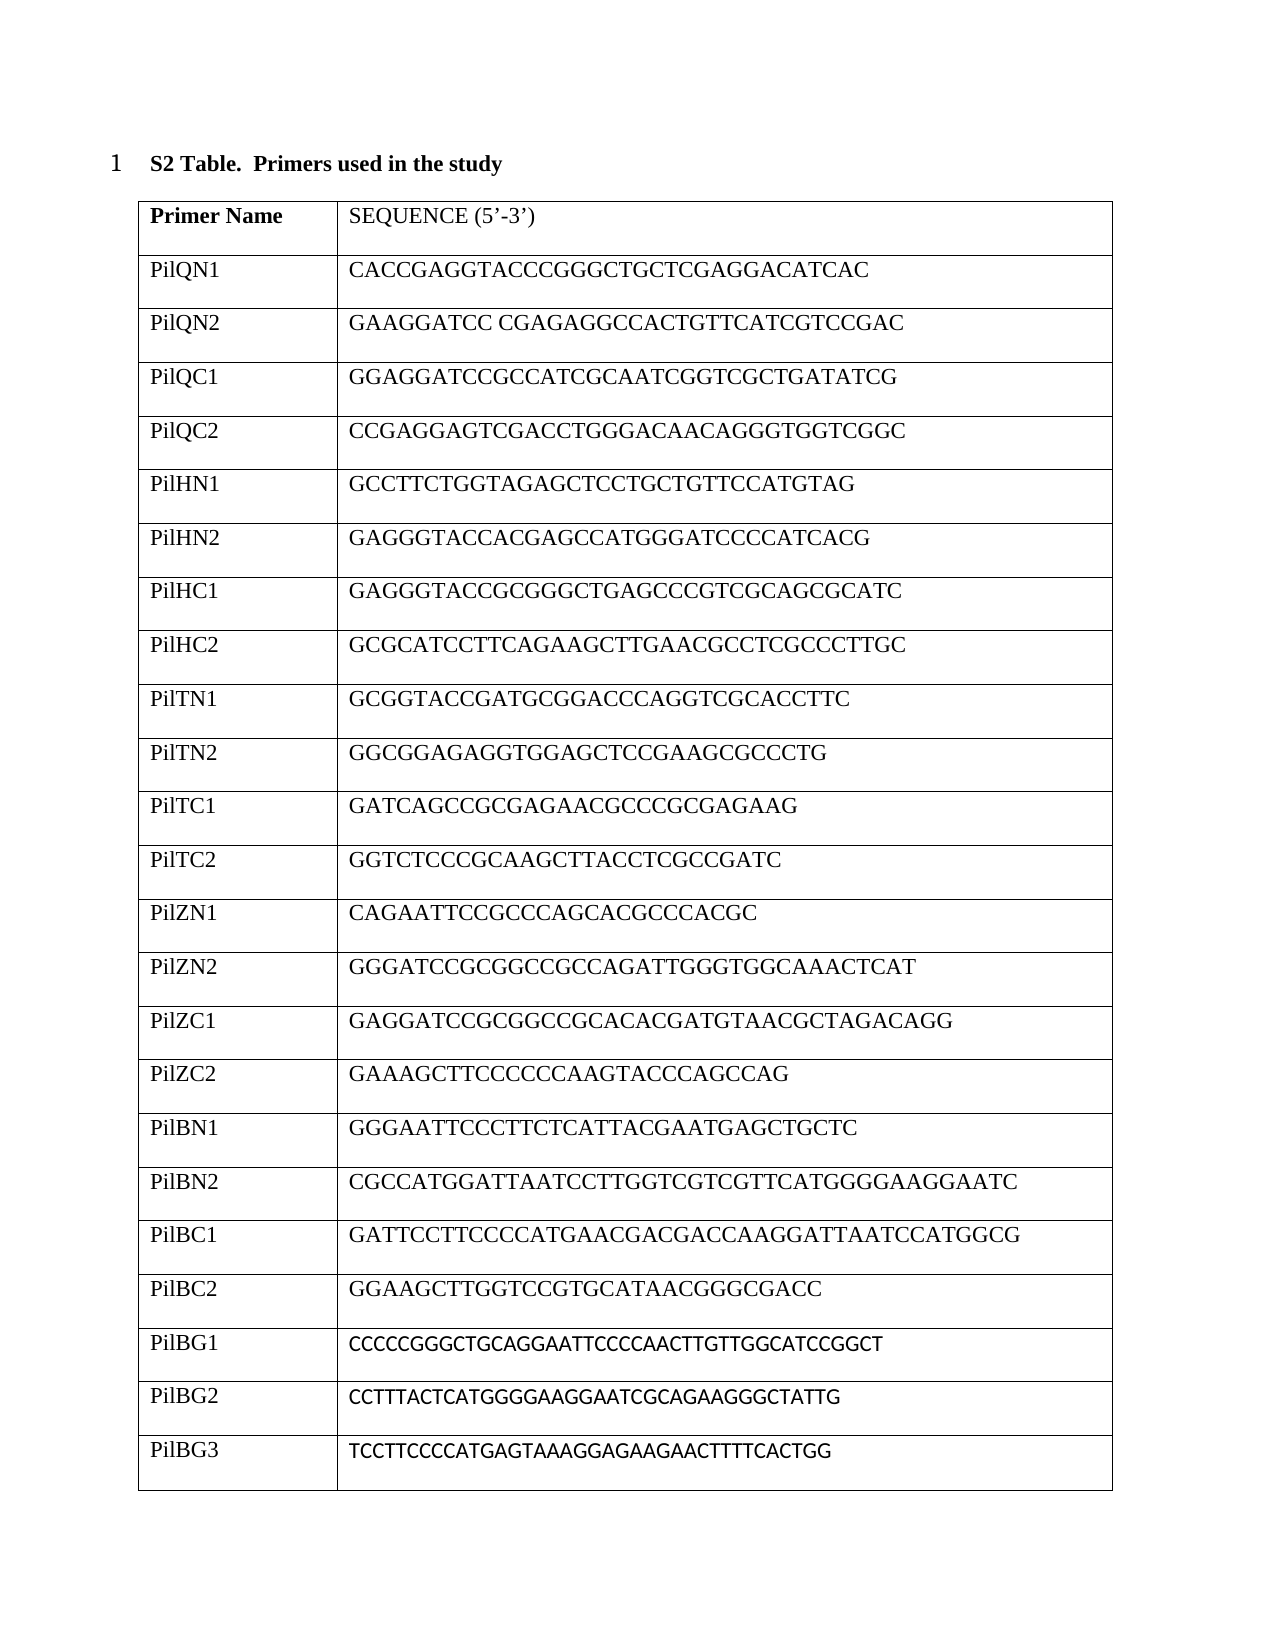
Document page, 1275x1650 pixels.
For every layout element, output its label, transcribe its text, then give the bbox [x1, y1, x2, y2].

table_cell PilBG1 [139, 1329, 337, 1381]
table_cell GGGATCCGCGGCCGCCAGATTGGGTGGCAAACTCAT [338, 953, 1112, 1006]
table_header SEQUENCE (5’-3’) [338, 202, 1112, 255]
table_cell GCCTTCTGGTAGAGCTCCTGCTGTTCCATGTAG [338, 470, 1112, 523]
table_cell CAGAATTCCGCCCAGCACGCCCACGC [338, 900, 1112, 952]
table_cell GGAAGCTTGGTCCGTGCATAACGGGCGACC [338, 1275, 1112, 1328]
table_cell PilZC1 [139, 1007, 337, 1059]
table_cell GGAGGATCCGCCATCGCAATCGGTCGCTGATATCG [338, 363, 1112, 416]
table_cell GCGGTACCGATGCGGACCCAGGTCGCACCTTC [338, 685, 1112, 737]
table_cell CACCGAGGTACCCGGGCTGCTCGAGGACATCAC [338, 256, 1112, 308]
table_cell PilHC1 [139, 578, 337, 630]
table_cell GCGCATCCTTCAGAAGCTTGAACGCCTCGCCCTTGC [338, 631, 1112, 684]
table_cell PilQN1 [139, 256, 337, 308]
table_cell PilZN1 [139, 900, 337, 952]
table_cell PilBN1 [139, 1114, 337, 1167]
table_cell CGCCATGGATTAATCCTTGGTCGTCGTTCATGGGGAAGGAATC [338, 1168, 1112, 1220]
table_cell GAAGGATCC CGAGAGGCCACTGTTCATCGTCCGAC [338, 309, 1112, 362]
table_cell GAGGATCCGCGGCCGCACACGATGTAACGCTAGACAGG [338, 1007, 1112, 1059]
table_cell PilZC2 [139, 1060, 337, 1113]
table_cell PilBN2 [139, 1168, 337, 1220]
table_cell TCCTTCCCCATGAGTAAAGGAGAAGAACTTTTCACTGG [338, 1436, 1112, 1490]
table_cell PilTC1 [139, 792, 337, 845]
table_cell GATTCCTTCCCCATGAACGACGACCAAGGATTAATCCATGGCG [338, 1221, 1112, 1274]
table_cell CCTTTACTCATGGGGAAGGAATCGCAGAAGGGCTATTG [338, 1382, 1112, 1435]
table_header Primer Name [139, 202, 337, 255]
table_cell PilQC1 [139, 363, 337, 416]
table_cell PilQC2 [139, 417, 337, 469]
table_cell PilZN2 [139, 953, 337, 1006]
table_cell GAGGGTACCACGAGCCATGGGATCCCCATCACG [338, 524, 1112, 577]
table_cell PilTC2 [139, 846, 337, 898]
table_cell PilBG3 [139, 1436, 337, 1490]
table_cell PilHN2 [139, 524, 337, 577]
table_cell PilHN1 [139, 470, 337, 523]
table_cell PilBC1 [139, 1221, 337, 1274]
table_cell GATCAGCCGCGAGAACGCCCGCGAGAAG [338, 792, 1112, 845]
table_cell CCGAGGAGTCGACCTGGGACAACAGGGTGGTCGGC [338, 417, 1112, 469]
table_cell GGCGGAGAGGTGGAGCTCCGAAGCGCCCTG [338, 739, 1112, 791]
table_cell PilHC2 [139, 631, 337, 684]
text S2 Table. Primers used in the study [150, 150, 1125, 176]
table_cell GGGAATTCCCTTCTCATTACGAATGAGCTGCTC [338, 1114, 1112, 1167]
table_cell GAGGGTACCGCGGGCTGAGCCCGTCGCAGCGCATC [338, 578, 1112, 630]
table_cell PilQN2 [139, 309, 337, 362]
table_cell PilTN1 [139, 685, 337, 737]
table_cell PilTN2 [139, 739, 337, 791]
table_cell CCCCCGGGCTGCAGGAATTCCCCAACTTGTTGGCATCCGGCT [338, 1329, 1112, 1381]
table_cell PilBC2 [139, 1275, 337, 1328]
table_cell PilBG2 [139, 1382, 337, 1435]
table_cell GGTCTCCCGCAAGCTTACCTCGCCGATC [338, 846, 1112, 898]
table_cell GAAAGCTTCCCCCCAAGTACCCAGCCAG [338, 1060, 1112, 1113]
